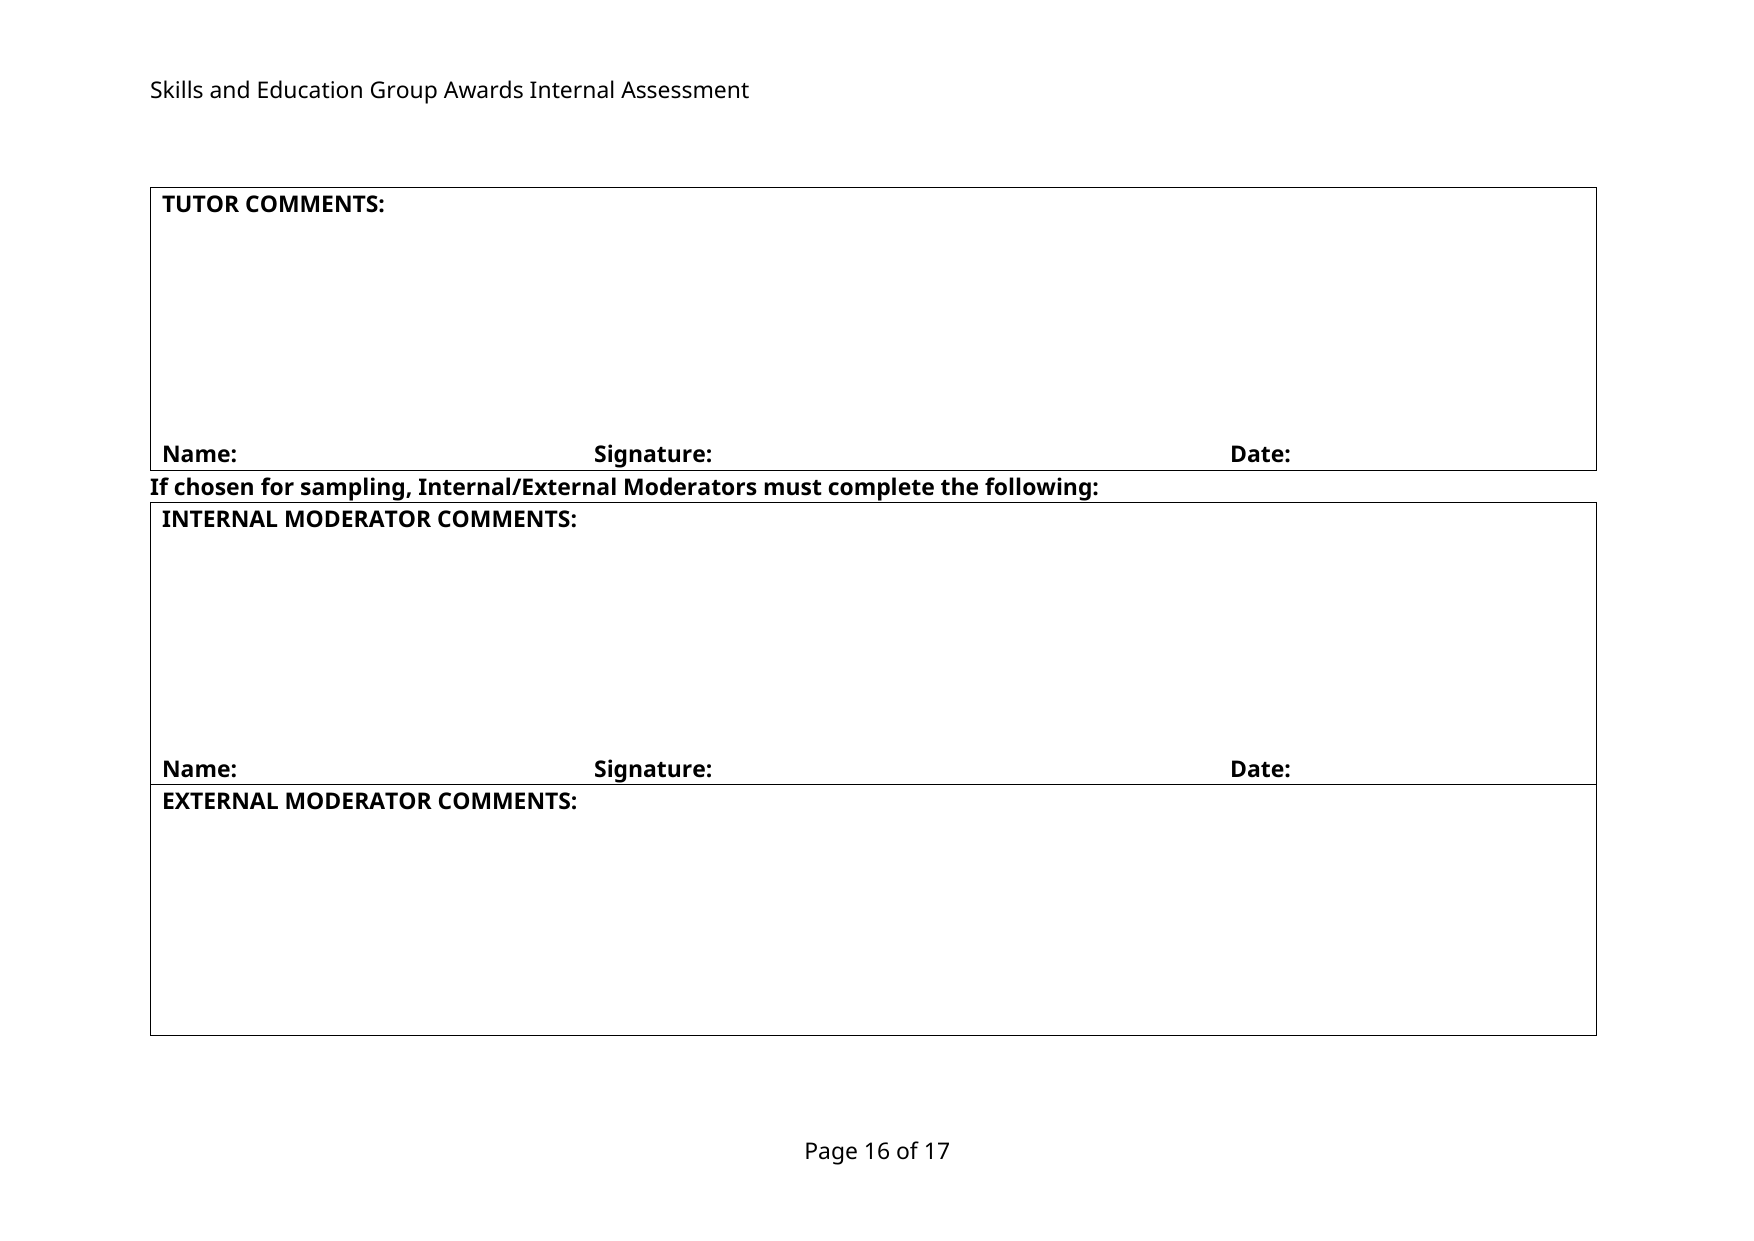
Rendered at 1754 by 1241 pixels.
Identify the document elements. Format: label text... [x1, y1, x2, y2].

subtitle If chosen for sampling, Internal/External Moderators must complete the following: [150, 471, 1604, 502]
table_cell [151, 785, 1596, 1035]
table_header INTERNAL MODERATOR COMMENTS: Name: Signature: Date: [151, 503, 1596, 784]
table_header TUTOR COMMENTS: Name: Signature: Date: [151, 188, 1596, 469]
